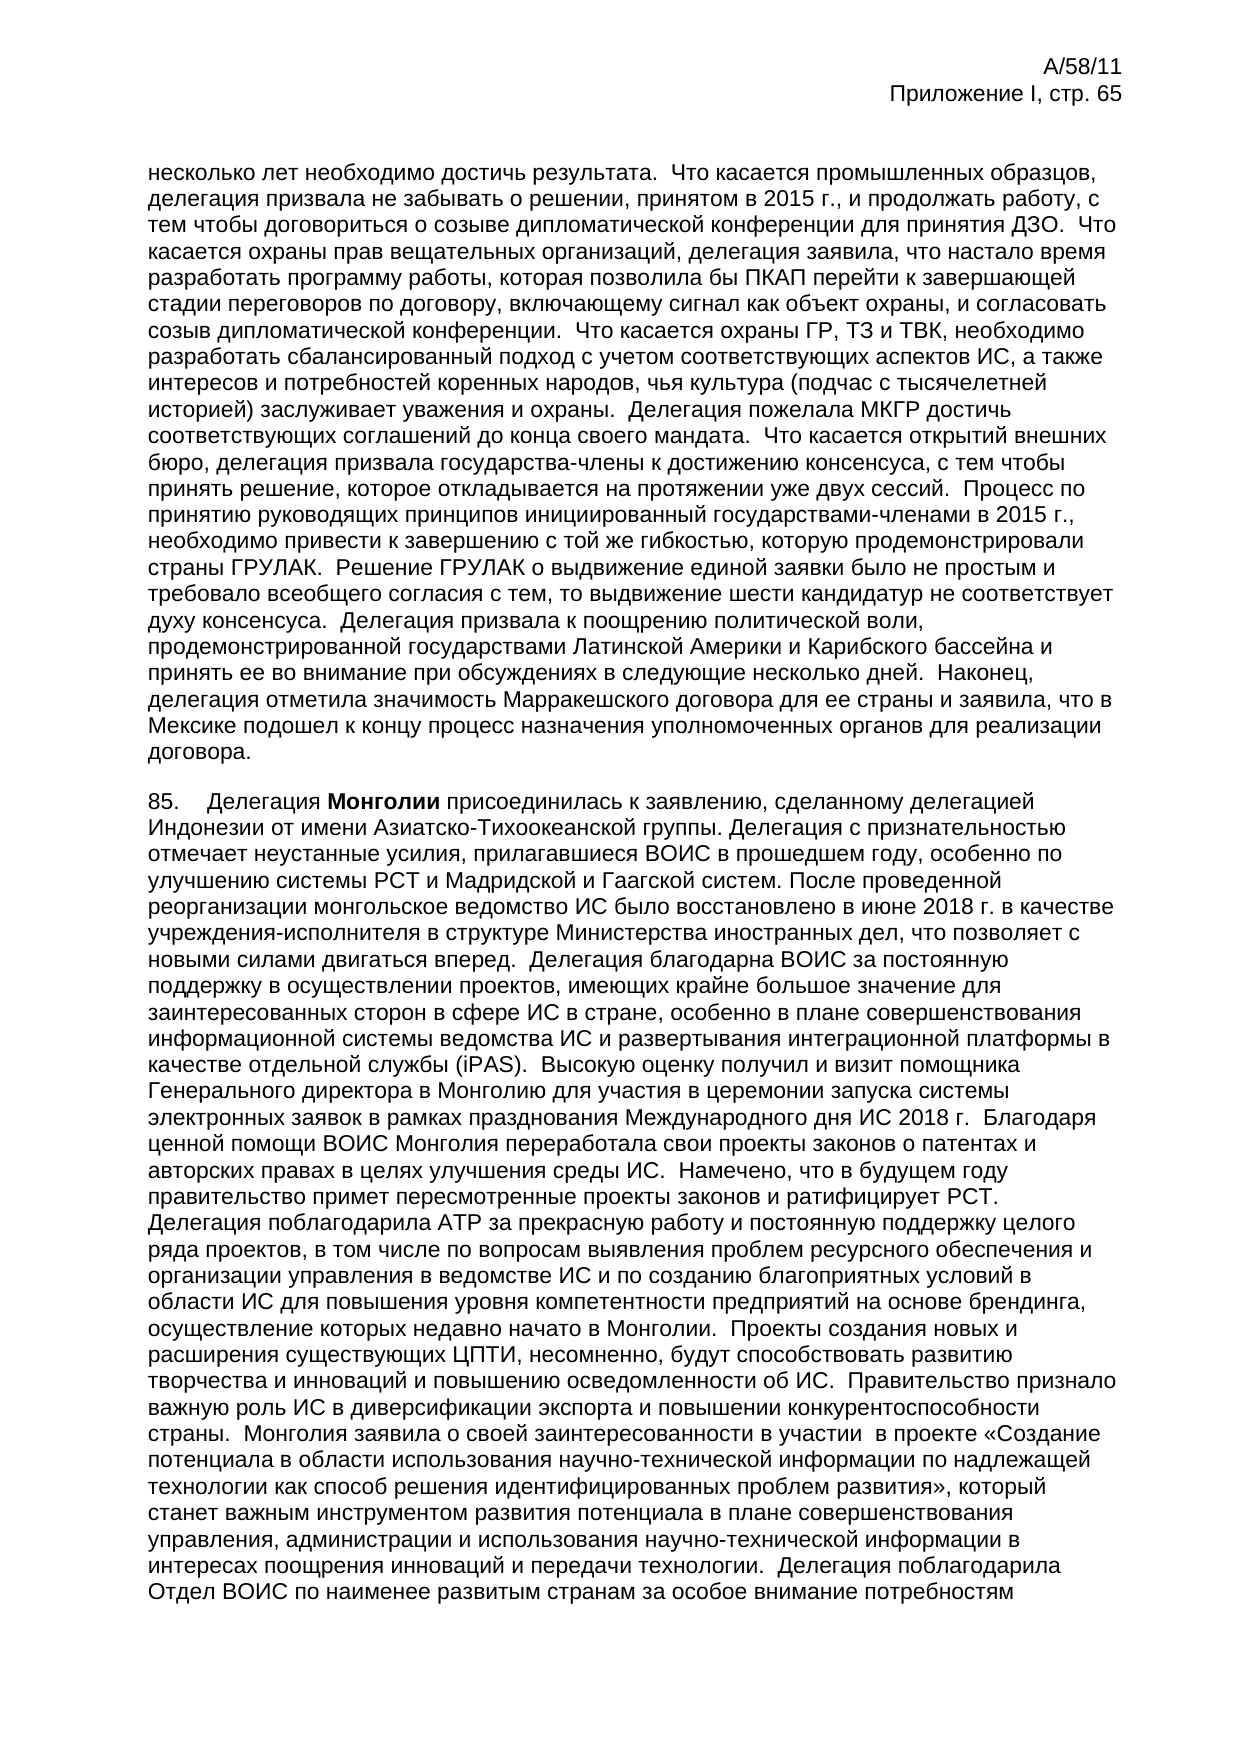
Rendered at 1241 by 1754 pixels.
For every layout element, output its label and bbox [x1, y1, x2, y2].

text [148, 158, 1122, 765]
text [148, 788, 1122, 1604]
